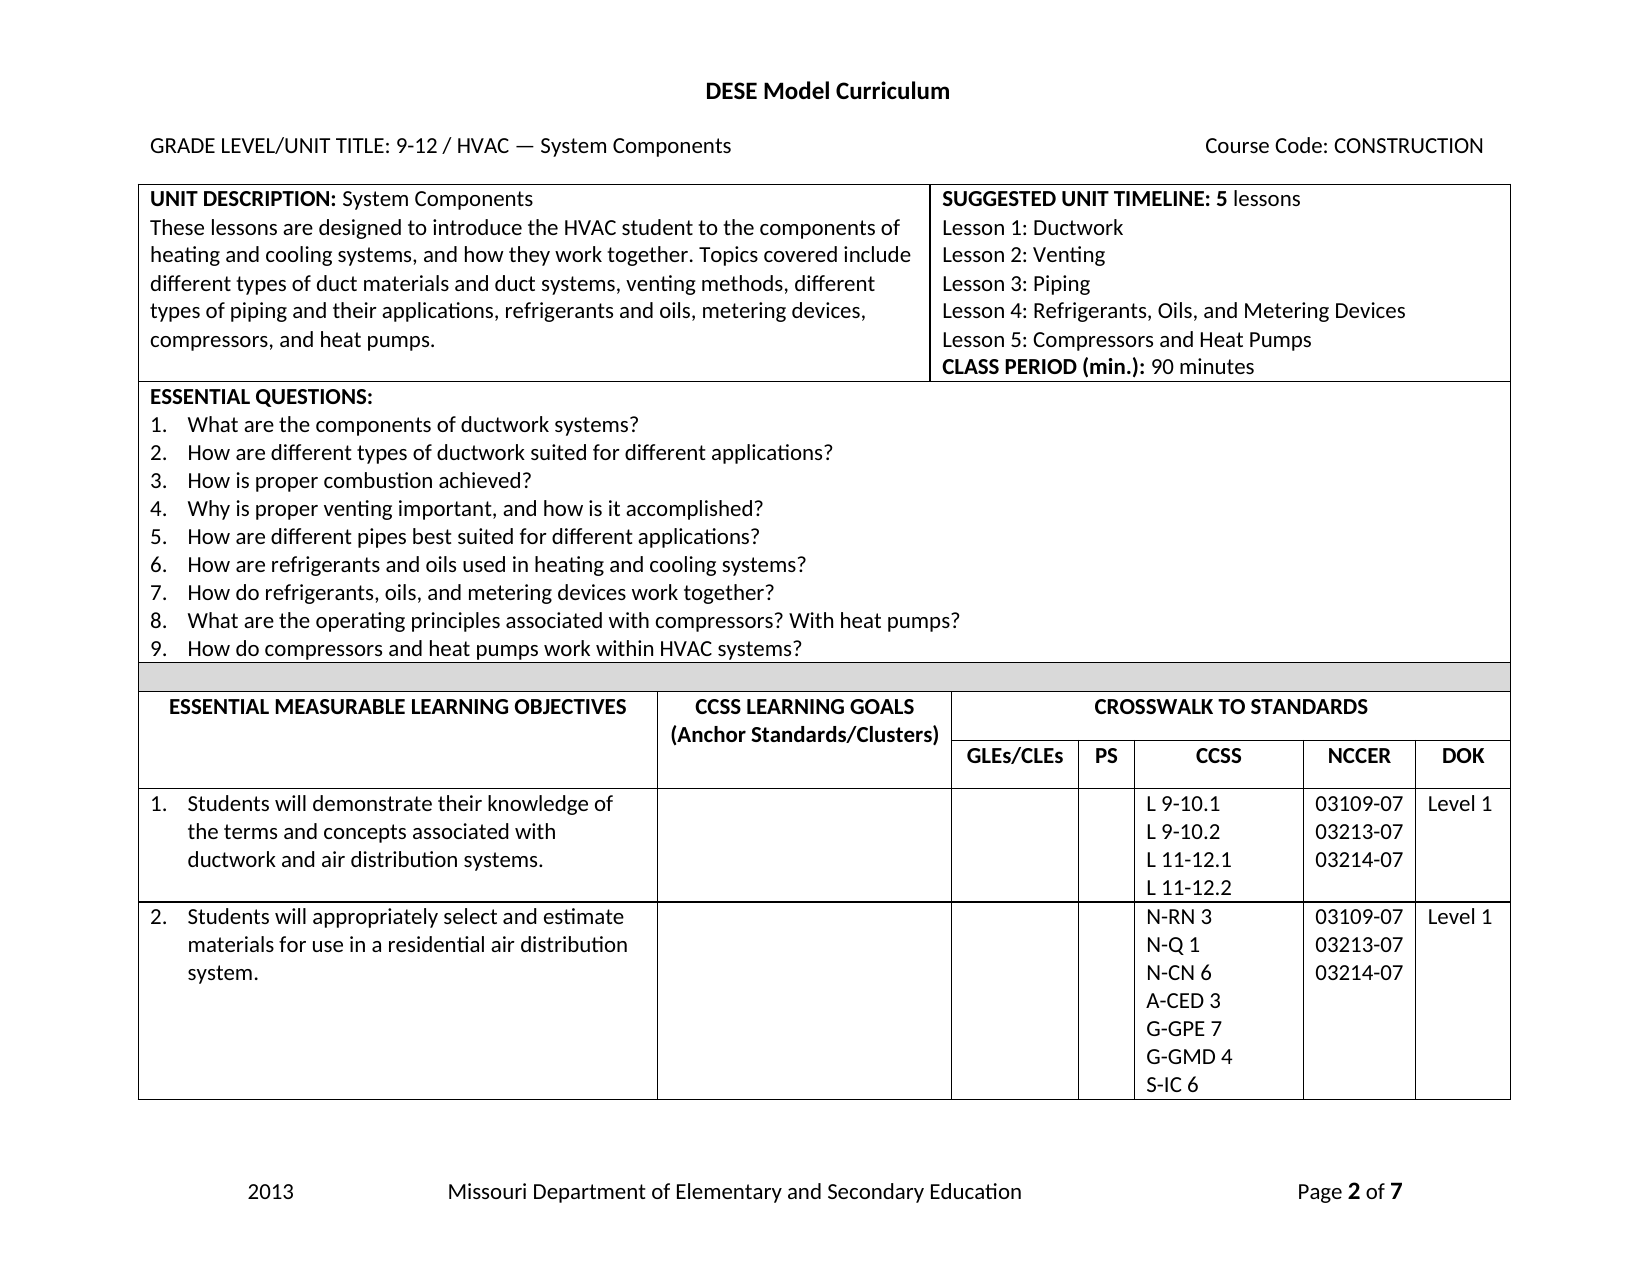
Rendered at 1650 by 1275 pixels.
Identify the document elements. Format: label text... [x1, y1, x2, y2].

table_cell [952, 789, 1078, 901]
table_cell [1304, 903, 1415, 1098]
table_cell PS [1079, 741, 1134, 788]
table_cell Students will demonstrate their knowledge of the terms and concepts associated with ductwork and air distribution systems. [139, 789, 657, 901]
table_cell [1079, 903, 1134, 1098]
table_cell GLEs/CLEs [952, 741, 1078, 788]
table_cell Level 1 [1416, 903, 1510, 1098]
table_cell [952, 903, 1078, 1098]
table_header UNIT DESCRIPTION: System Components These lessons are designed to introduce the HVAC student to the components of heating and cooling systems, and how they work together. Topics covered include different types of duct materials and duct systems, venting methods, different types of piping and their applications, refrigerants and oils, metering devices, compressors, and heat pumps. [139, 185, 929, 381]
table_cell Level 1 [1416, 789, 1510, 901]
table_cell DOK [1416, 741, 1510, 788]
table_cell CCSS [1135, 741, 1303, 788]
table_cell CROSSWALK TO STANDARDS [952, 692, 1510, 740]
table_cell L 9-10.1 L 9-10.2 L 11-12.1 L 11-12.2 [1135, 789, 1303, 901]
table_header SUGGESTED UNIT TIMELINE: 5 lessons Lesson 1: Ductwork Lesson 2: Venting Lesson 3: Piping Lesson 4: Refrigerants, Oils, and Metering Devices Lesson 5: Compressors and Heat Pumps CLASS PERIOD (min.): 90 minutes [931, 185, 1510, 381]
table_cell [139, 663, 1510, 691]
table_cell ESSENTIAL MEASURABLE LEARNING OBJECTIVES [139, 692, 657, 788]
table_cell [1079, 789, 1134, 901]
table_cell ESSENTIAL QUESTIONS: What are the components of ductwork systems? How are different types of ductwork suited for different applications? How is proper combustion achieved? Why is proper venting important, and how is it accomplished? How are different pipes best suited for different applications? How are refrigerants and oils used in heating and cooling systems? How do refrigerants, oils, and metering devices work together? What are the operating principles associated with compressors? With heat pumps? How do compressors and heat pumps work within HVAC systems? [139, 382, 1510, 662]
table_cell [1135, 903, 1303, 1098]
table_cell [658, 789, 951, 901]
table_cell NCCER [1304, 741, 1415, 788]
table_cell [139, 903, 657, 1098]
table_cell [658, 903, 951, 1098]
table_cell 03109-07 03213-07 03214-07 [1304, 789, 1415, 901]
table_cell CCSS LEARNING GOALS (Anchor Standards/Clusters) [658, 692, 951, 788]
